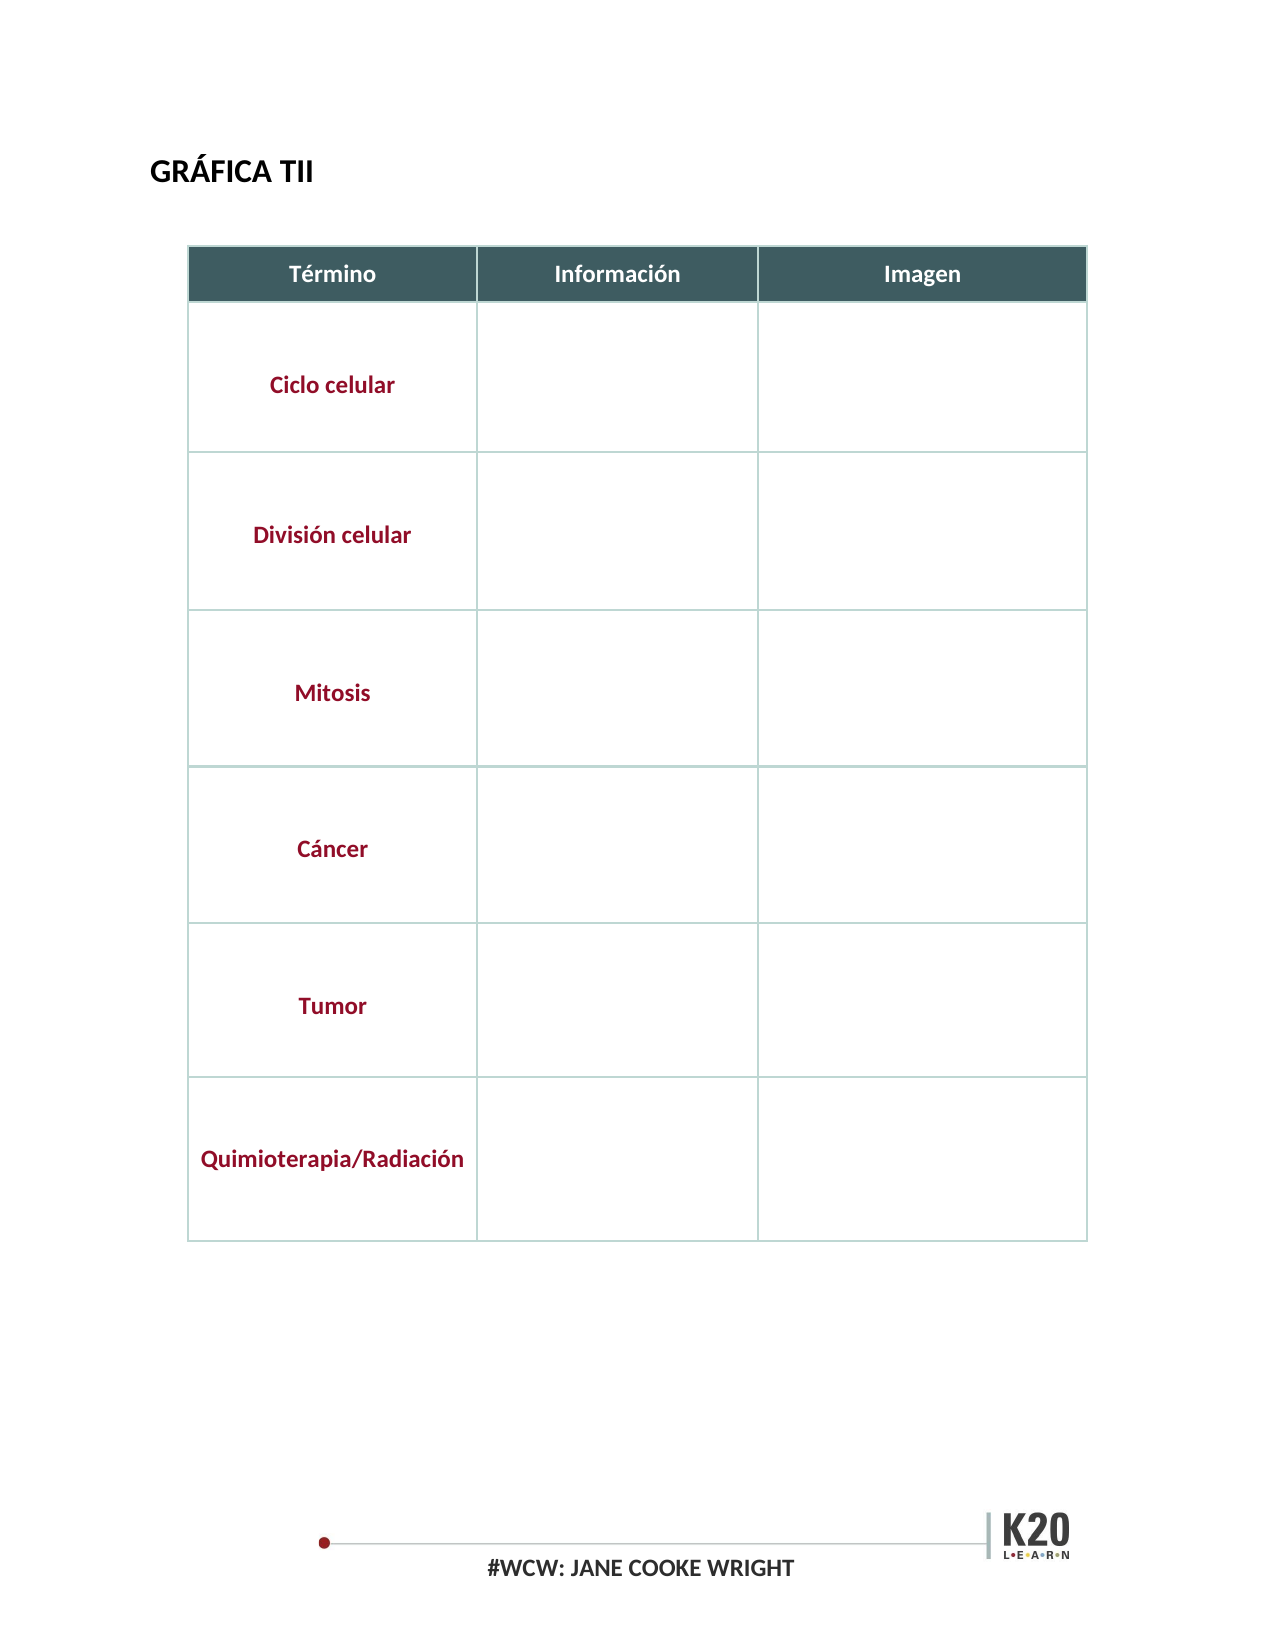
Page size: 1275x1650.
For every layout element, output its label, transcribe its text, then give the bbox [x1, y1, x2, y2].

table_cell [478, 1078, 757, 1240]
table_cell Ciclo celular [189, 303, 476, 451]
table_cell [478, 768, 757, 922]
table_cell [759, 453, 1086, 609]
text GRÁFICA TII [150, 150, 1125, 191]
table_cell [478, 453, 757, 609]
table_cell [759, 303, 1086, 451]
table_cell Cáncer [189, 768, 476, 922]
table_cell [759, 768, 1086, 922]
table_cell [759, 611, 1086, 765]
table_cell Quimioterapia/Radiación [189, 1078, 476, 1240]
table_header Término [189, 247, 476, 301]
table_cell Tumor [189, 924, 476, 1076]
table_cell [759, 1078, 1086, 1240]
table_header Información [478, 247, 757, 301]
table_cell División celular [189, 453, 476, 609]
table_cell Mitosis [189, 611, 476, 765]
picture [318, 1509, 1069, 1562]
table_header Imagen [759, 247, 1086, 301]
table_cell [478, 303, 757, 451]
table_cell [478, 924, 757, 1076]
table_cell [478, 611, 757, 765]
table_cell [759, 924, 1086, 1076]
